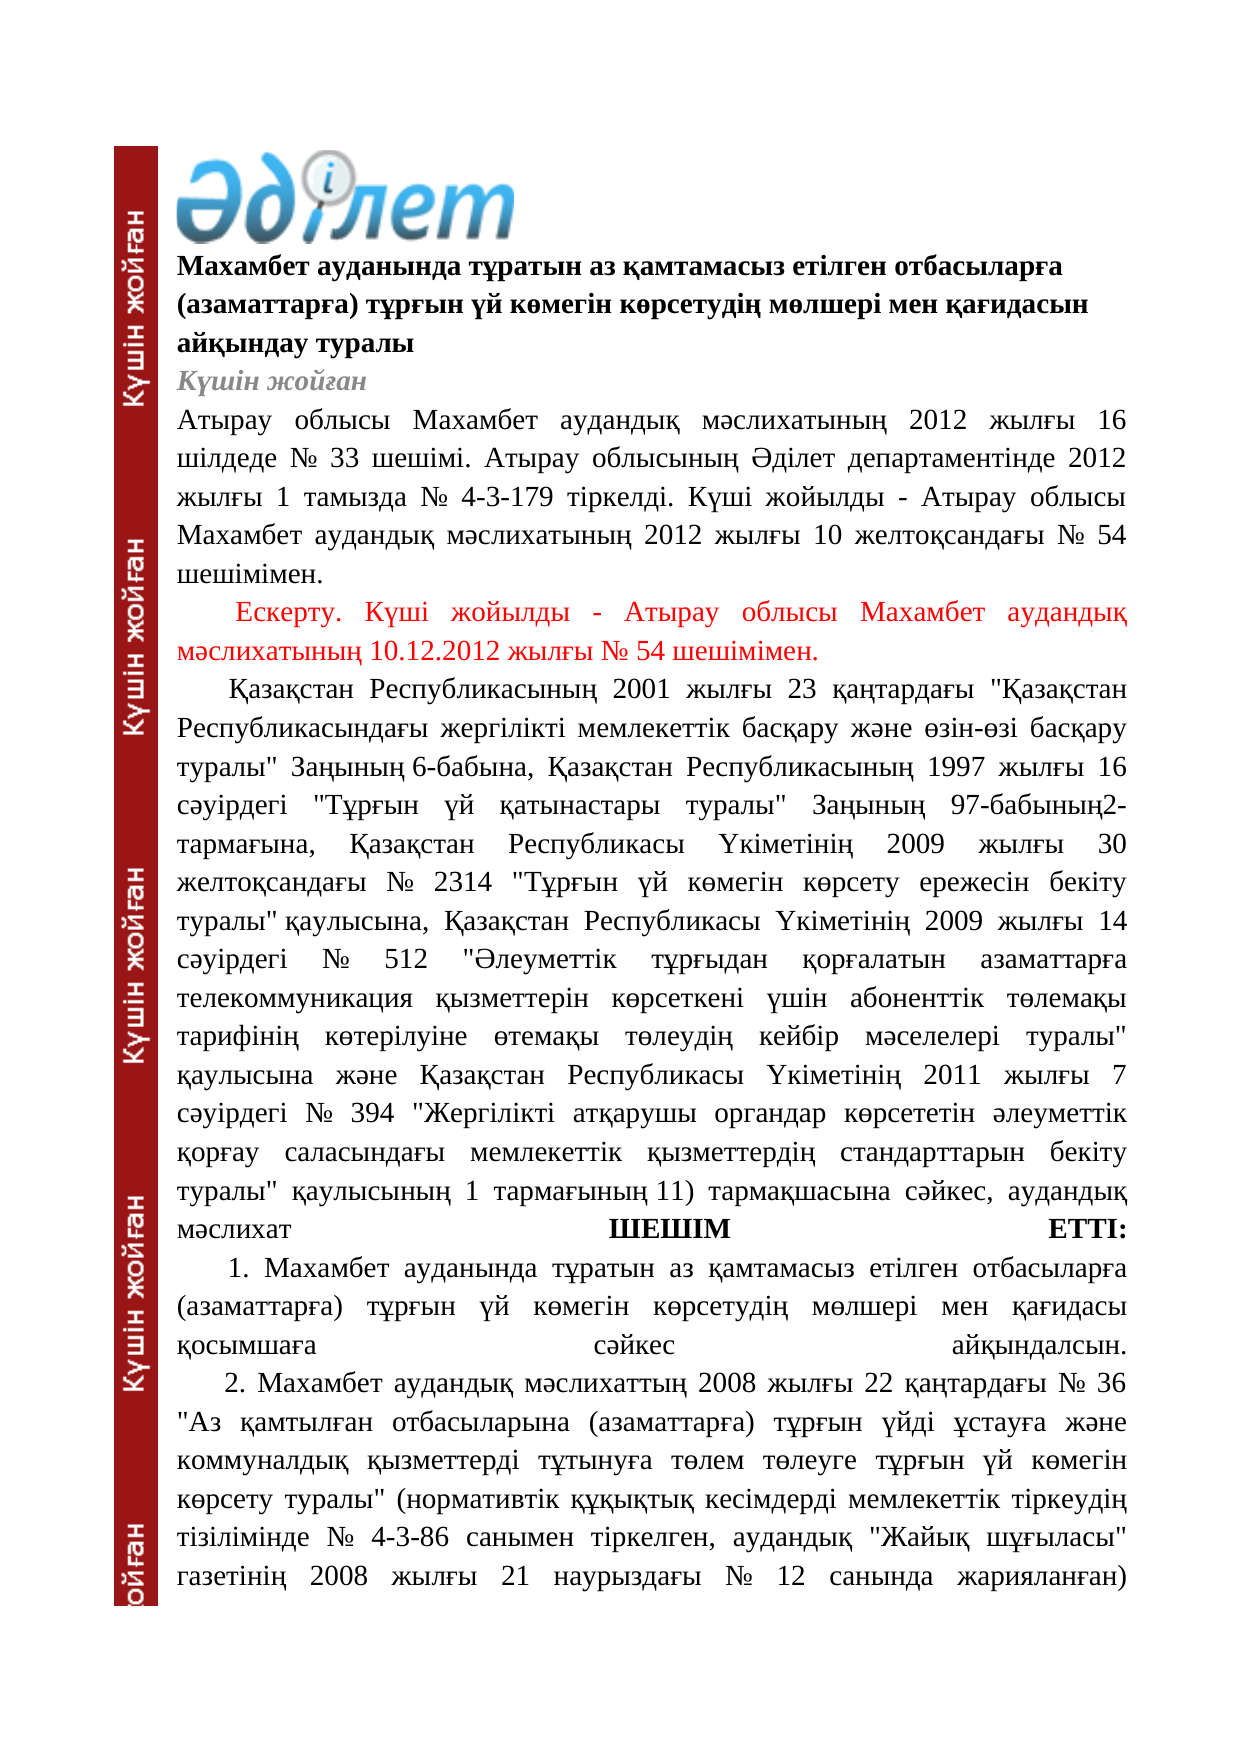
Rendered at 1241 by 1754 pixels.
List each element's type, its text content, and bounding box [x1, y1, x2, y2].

picture [114, 1592, 158, 1606]
text Күшін жойған [112, 363, 1128, 397]
picture [114, 146, 158, 248]
text Атырау облысы Махамбет аудандық мәслихатының 2012 жылғы 16 шілдеде № 33 шешімі. Атырау облысының Әділет департаментінде 2012 жылғы 1 тамызда № 4-3-179 тіркелді. Күші жойылды - Атырау облысы Махамбет аудандық мәслихатының 2012 жылғы 10 желтоқсандағы № 54 шешімімен. [112, 402, 1128, 589]
text Ескерту. Күші жойылды - Атырау облысы Махамбет аудандық мәслихатының 10.12.2012 жылғы № 54 шешімімен. [112, 594, 1128, 667]
picture [114, 358, 158, 363]
picture [114, 589, 158, 594]
picture [114, 397, 158, 402]
picture [114, 667, 158, 672]
text Махамбет ауданында тұратын аз қамтамасыз етілген отбасыларға (азаматтарға) тұрғын үй көмегін көрсетудің мөлшері мен қағидасын айқындау туралы [112, 248, 1128, 358]
picture [176, 150, 515, 244]
